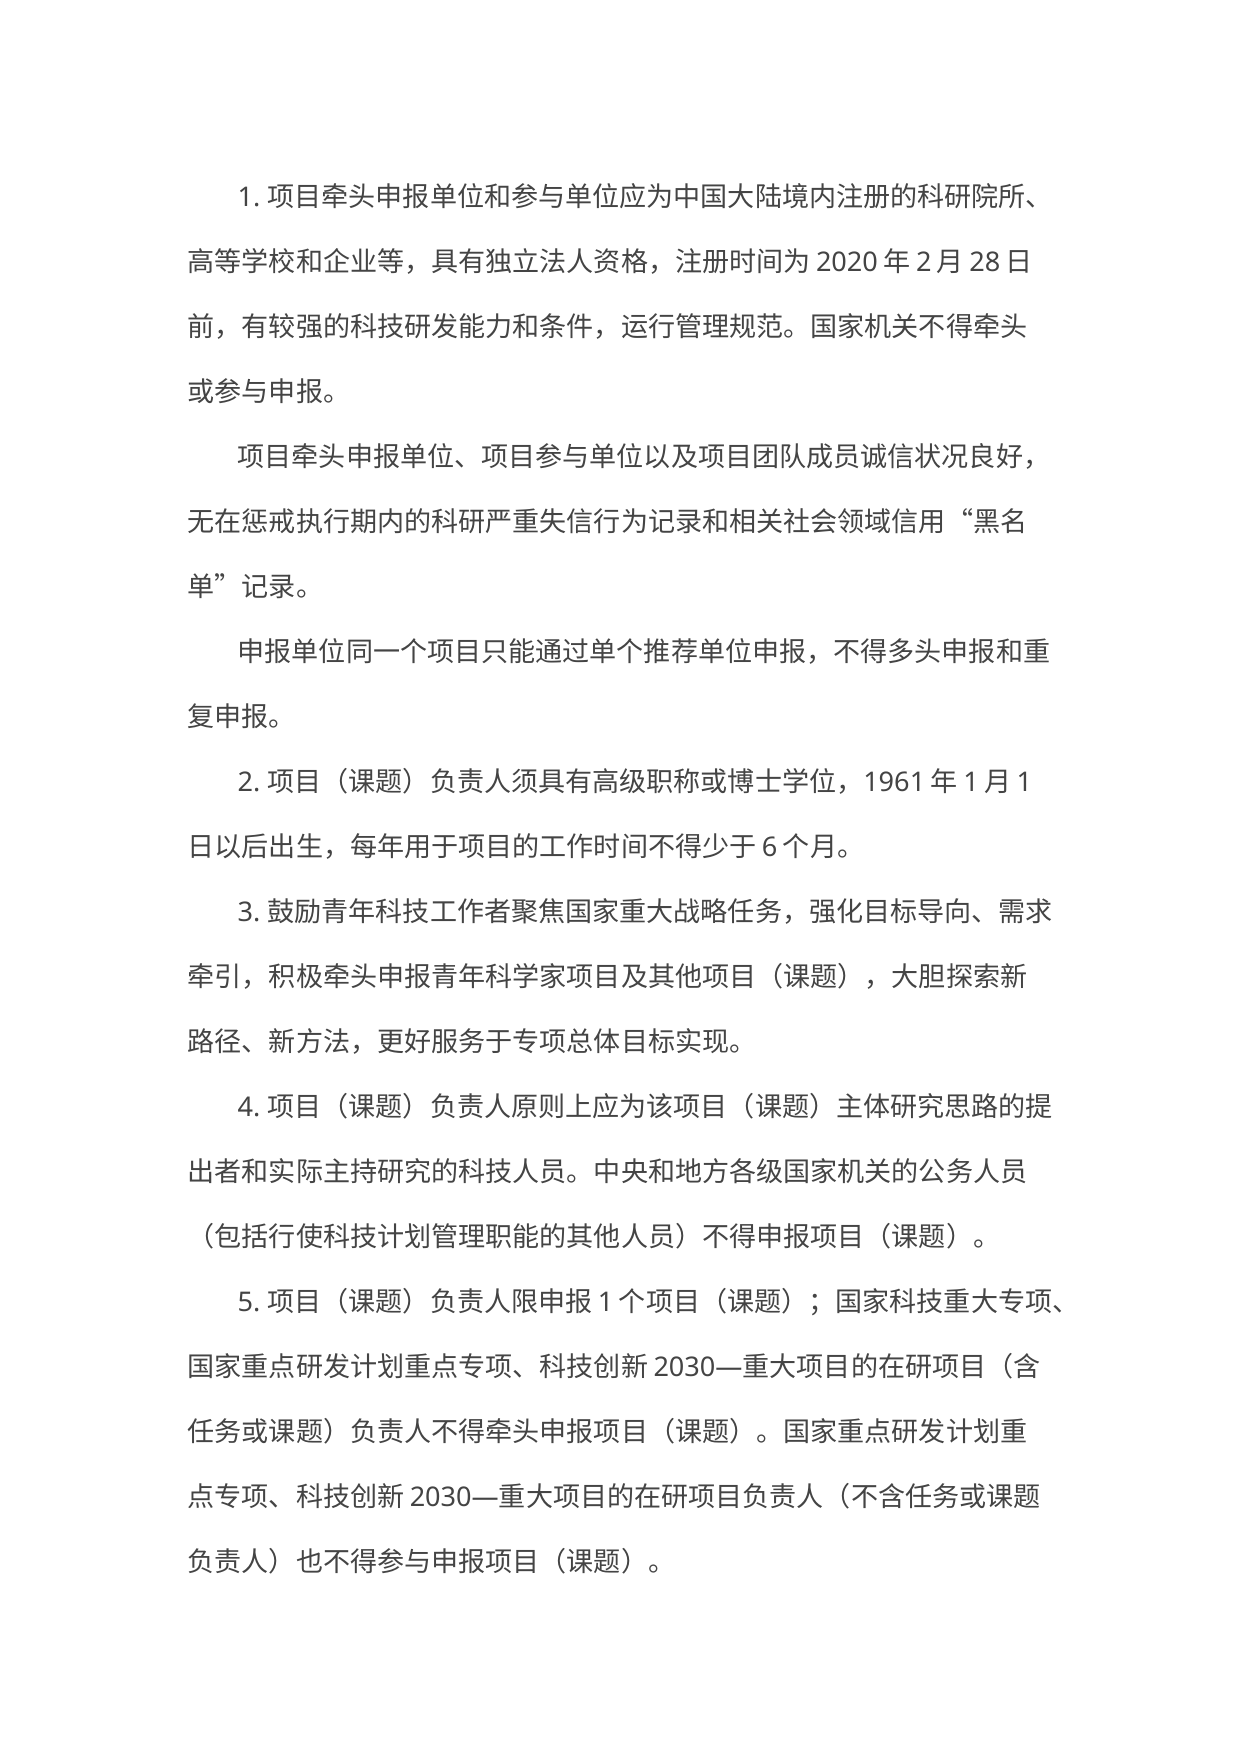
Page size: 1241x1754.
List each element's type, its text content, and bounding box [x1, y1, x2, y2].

text 2. 项目（课题）负责人须具有高级职称或博士学位，1961年1月1日以后出生，每年用于项目的工作时间不得少于6个月。 [187, 747, 1053, 877]
text 5. 项目（课题）负责人限申报1个项目（课题）；国家科技重大专项、国家重点研发计划重点专项、科技创新2030—重大项目的在研项目（含任务或课题）负责人不得牵头申报项目（课题）。国家重点研发计划重点专项、科技创新2030—重大项目的在研项目负责人（不含任务或课题负责人）也不得参与申报项目（课题）。 [187, 1267, 1053, 1592]
text 申报单位同一个项目只能通过单个推荐单位申报，不得多头申报和重复申报。 [187, 617, 1053, 747]
text 项目牵头申报单位、项目参与单位以及项目团队成员诚信状况良好，无在惩戒执行期内的科研严重失信行为记录和相关社会领域信用“黑名单”记录。 [187, 422, 1053, 617]
text 3. 鼓励青年科技工作者聚焦国家重大战略任务，强化目标导向、需求牵引，积极牵头申报青年科学家项目及其他项目（课题），大胆探索新路径、新方法，更好服务于专项总体目标实现。 [187, 877, 1053, 1072]
text 1. 项目牵头申报单位和参与单位应为中国大陆境内注册的科研院所、高等学校和企业等，具有独立法人资格，注册时间为2020年2月28日前，有较强的科技研发能力和条件，运行管理规范。国家机关不得牵头或参与申报。 [187, 162, 1053, 422]
text 4. 项目（课题）负责人原则上应为该项目（课题）主体研究思路的提出者和实际主持研究的科技人员。中央和地方各级国家机关的公务人员（包括行使科技计划管理职能的其他人员）不得申报项目（课题）。 [187, 1072, 1053, 1267]
